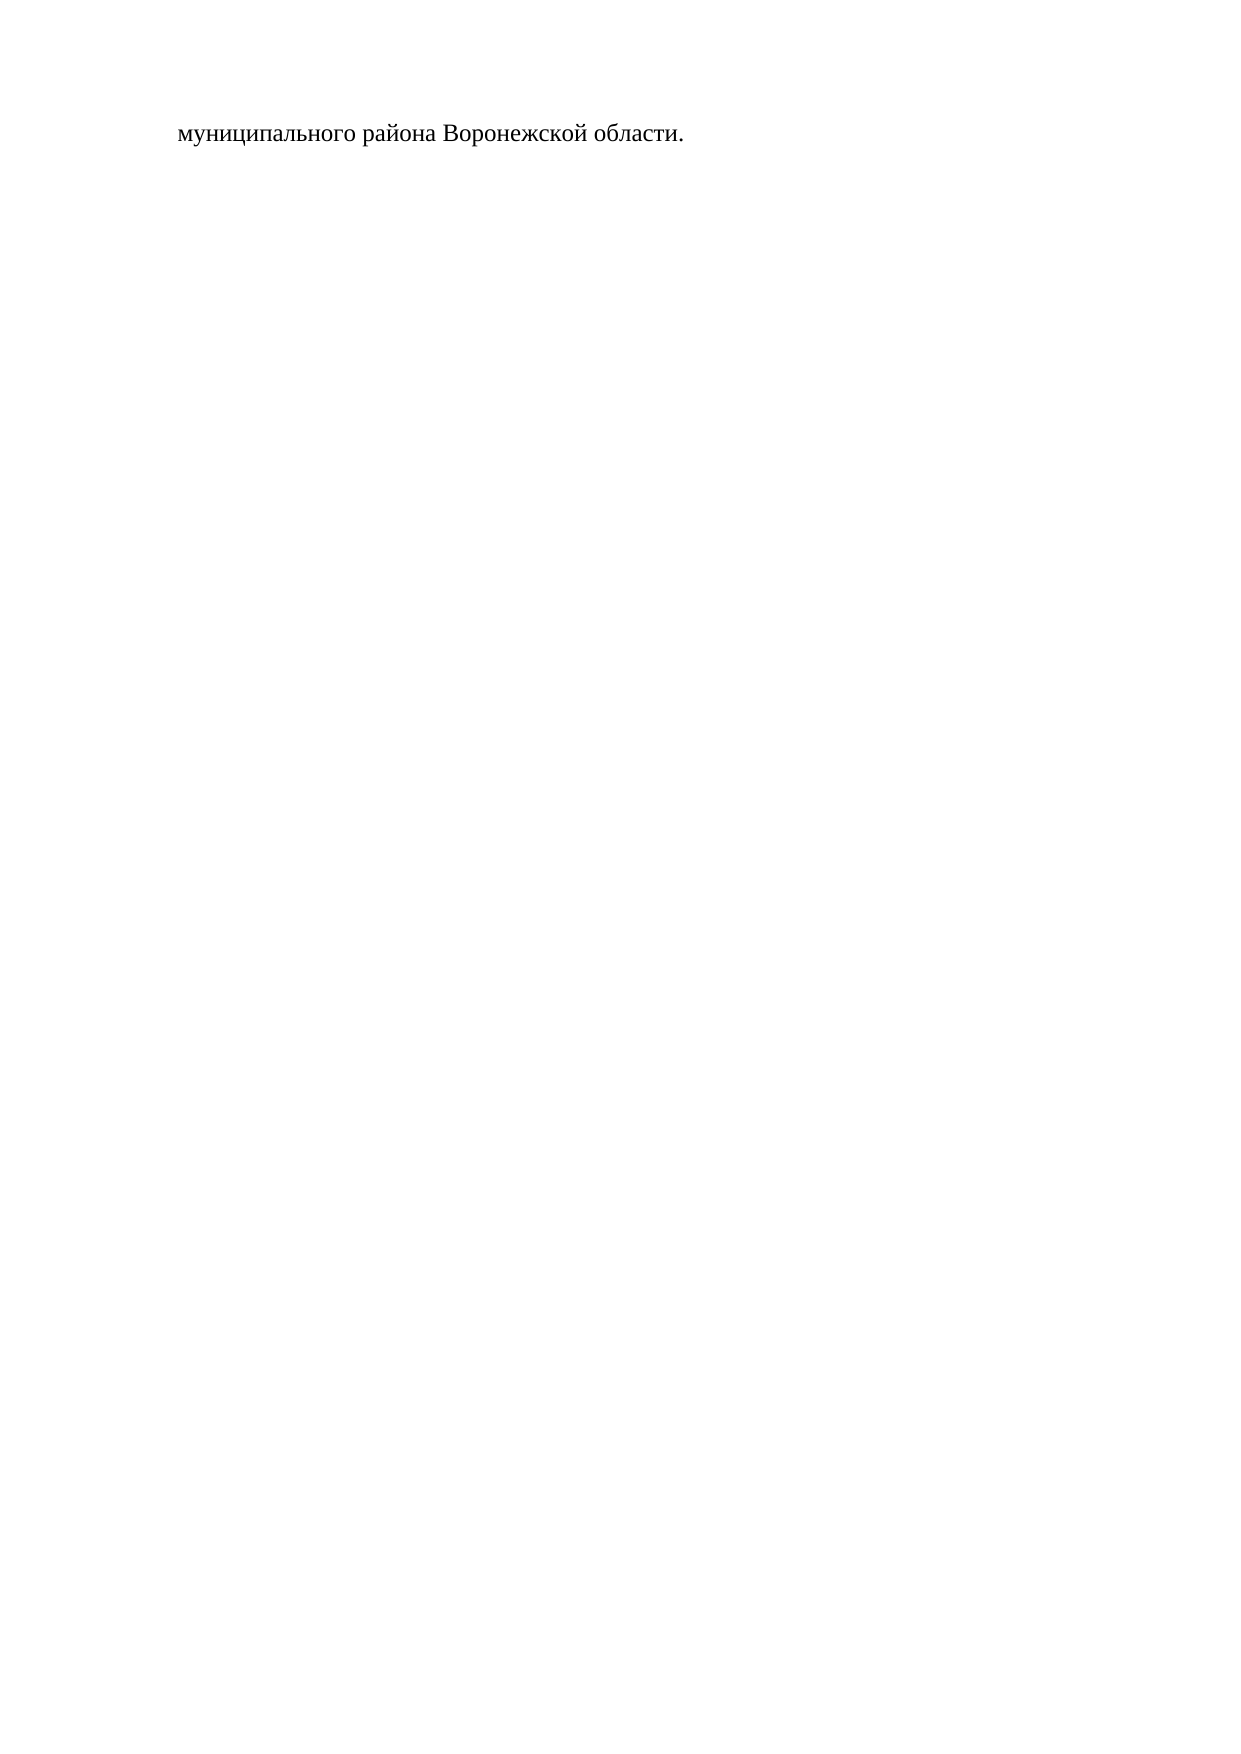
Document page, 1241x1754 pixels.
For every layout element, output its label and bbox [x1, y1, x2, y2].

text [177, 118, 1152, 147]
